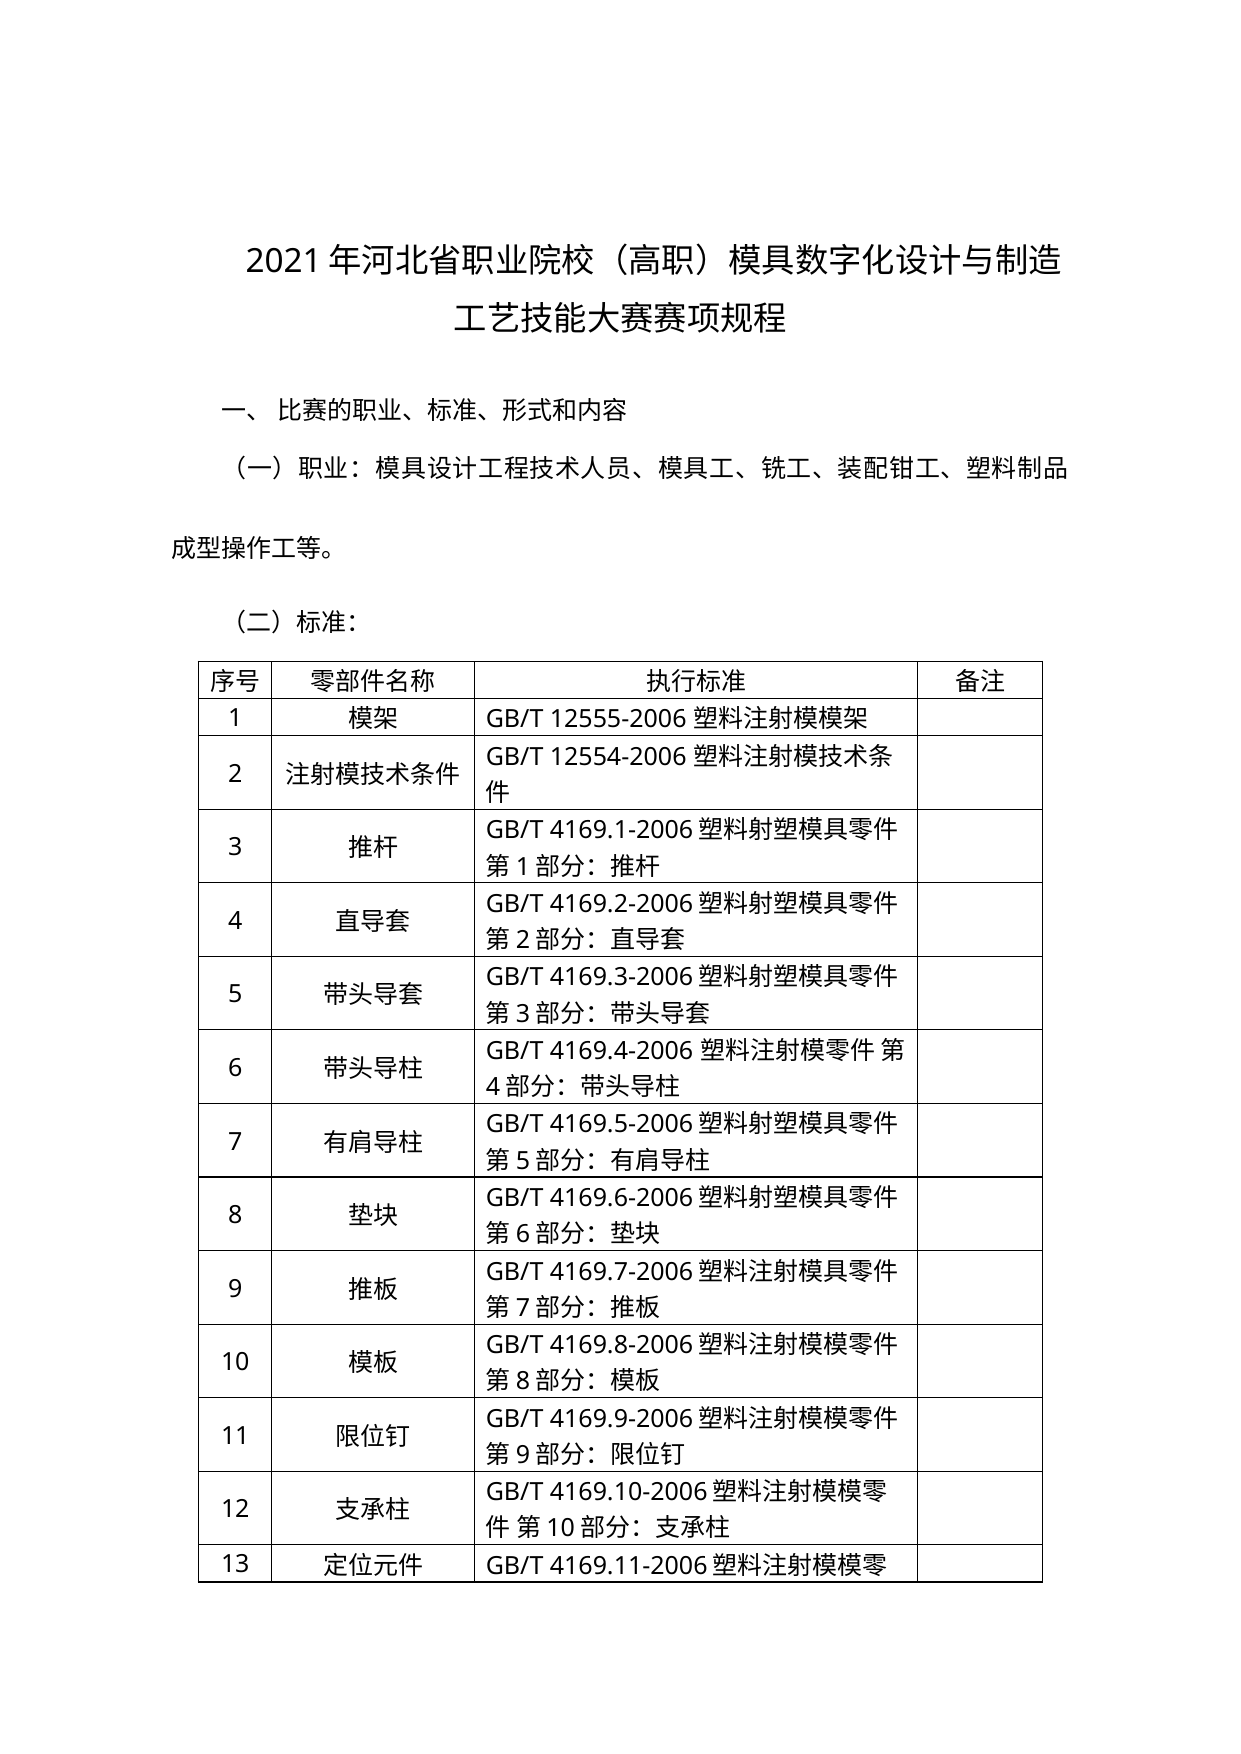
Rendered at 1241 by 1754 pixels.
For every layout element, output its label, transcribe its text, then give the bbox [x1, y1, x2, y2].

table_cell 4 [199, 883, 271, 956]
table_cell [918, 1178, 1042, 1250]
table_cell 带头导套 [272, 957, 474, 1029]
table_cell GB/T 4169.8-2006塑料注射模模零件 第8部分：模板 [475, 1325, 917, 1397]
text （一）职业：模具设计工程技术人员、模具工、铣工、装配钳工、塑料制品成型操作工等。 [171, 434, 1069, 580]
table_cell 推板 [272, 1251, 474, 1323]
table_header 零部件名称 [272, 662, 474, 698]
table_cell 垫块 [272, 1178, 474, 1250]
table_cell 6 [199, 1030, 271, 1103]
table_cell GB/T 4169.5-2006塑料射塑模具零件 第5部分：有肩导柱 [475, 1104, 917, 1176]
table_cell GB/T 4169.6-2006塑料射塑模具零件 第6部分：垫块 [475, 1178, 917, 1250]
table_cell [475, 1545, 917, 1581]
table_cell 3 [199, 810, 271, 882]
table_cell [918, 1472, 1042, 1544]
table_cell GB/T 4169.10-2006塑料注射模模零件 第10部分：支承柱 [475, 1472, 917, 1544]
table_cell [918, 1104, 1042, 1176]
table_cell 7 [199, 1104, 271, 1176]
table_cell GB/T 4169.9-2006塑料注射模模零件 第9部分：限位钉 [475, 1398, 917, 1471]
table_cell [918, 1545, 1042, 1581]
table_cell 推杆 [272, 810, 474, 882]
table_header 序号 [199, 662, 271, 698]
table_cell GB/T 4169.4-2006 塑料注射模零件 第4部分：带头导柱 [475, 1030, 917, 1103]
table_cell [918, 957, 1042, 1029]
table_cell 13 [199, 1545, 271, 1581]
table_cell 12 [199, 1472, 271, 1544]
table_cell 支承柱 [272, 1472, 474, 1544]
table_cell 有肩导柱 [272, 1104, 474, 1176]
table_cell 模架 [272, 699, 474, 735]
table_cell GB/T 4169.3-2006塑料射塑模具零件 第3部分：带头导套 [475, 957, 917, 1029]
table_header 备注 [918, 662, 1042, 698]
table_cell 直导套 [272, 883, 474, 956]
table_cell GB/T 4169.1-2006塑料射塑模具零件 第1部分：推杆 [475, 810, 917, 882]
table_cell [918, 1251, 1042, 1323]
table_cell [918, 736, 1042, 809]
table_cell 8 [199, 1178, 271, 1250]
table_cell GB/T 4169.7-2006塑料注射模具零件 第7部分：推板 [475, 1251, 917, 1323]
table_cell [918, 1398, 1042, 1471]
table_cell 1 [199, 699, 271, 735]
table_cell 5 [199, 957, 271, 1029]
table_cell [918, 883, 1042, 956]
text 一、 比赛的职业、标准、形式和内容 [171, 390, 1069, 426]
table_cell 注射模技术条件 [272, 736, 474, 809]
table_cell [918, 1030, 1042, 1103]
table_cell GB/T 4169.2-2006塑料射塑模具零件 第2部分：直导套 [475, 883, 917, 956]
table_cell 11 [199, 1398, 271, 1471]
table_cell [918, 810, 1042, 882]
table_cell 限位钉 [272, 1398, 474, 1471]
table_cell [918, 1325, 1042, 1397]
table_cell GB/T 12554-2006 塑料注射模技术条件 [475, 736, 917, 809]
table_cell 模板 [272, 1325, 474, 1397]
text 2021年河北省职业院校（高职）模具数字化设计与制造工艺技能大赛赛项规程 [171, 233, 1069, 340]
text （二）标准： [171, 587, 1069, 653]
table_cell GB/T 12555-2006 塑料注射模模架 [475, 699, 917, 735]
table_cell 定位元件 [272, 1545, 474, 1581]
table_header 执行标准 [475, 662, 917, 698]
table_cell 9 [199, 1251, 271, 1323]
table_cell 带头导柱 [272, 1030, 474, 1103]
table_cell 2 [199, 736, 271, 809]
table_cell 10 [199, 1325, 271, 1397]
table_cell [918, 699, 1042, 735]
